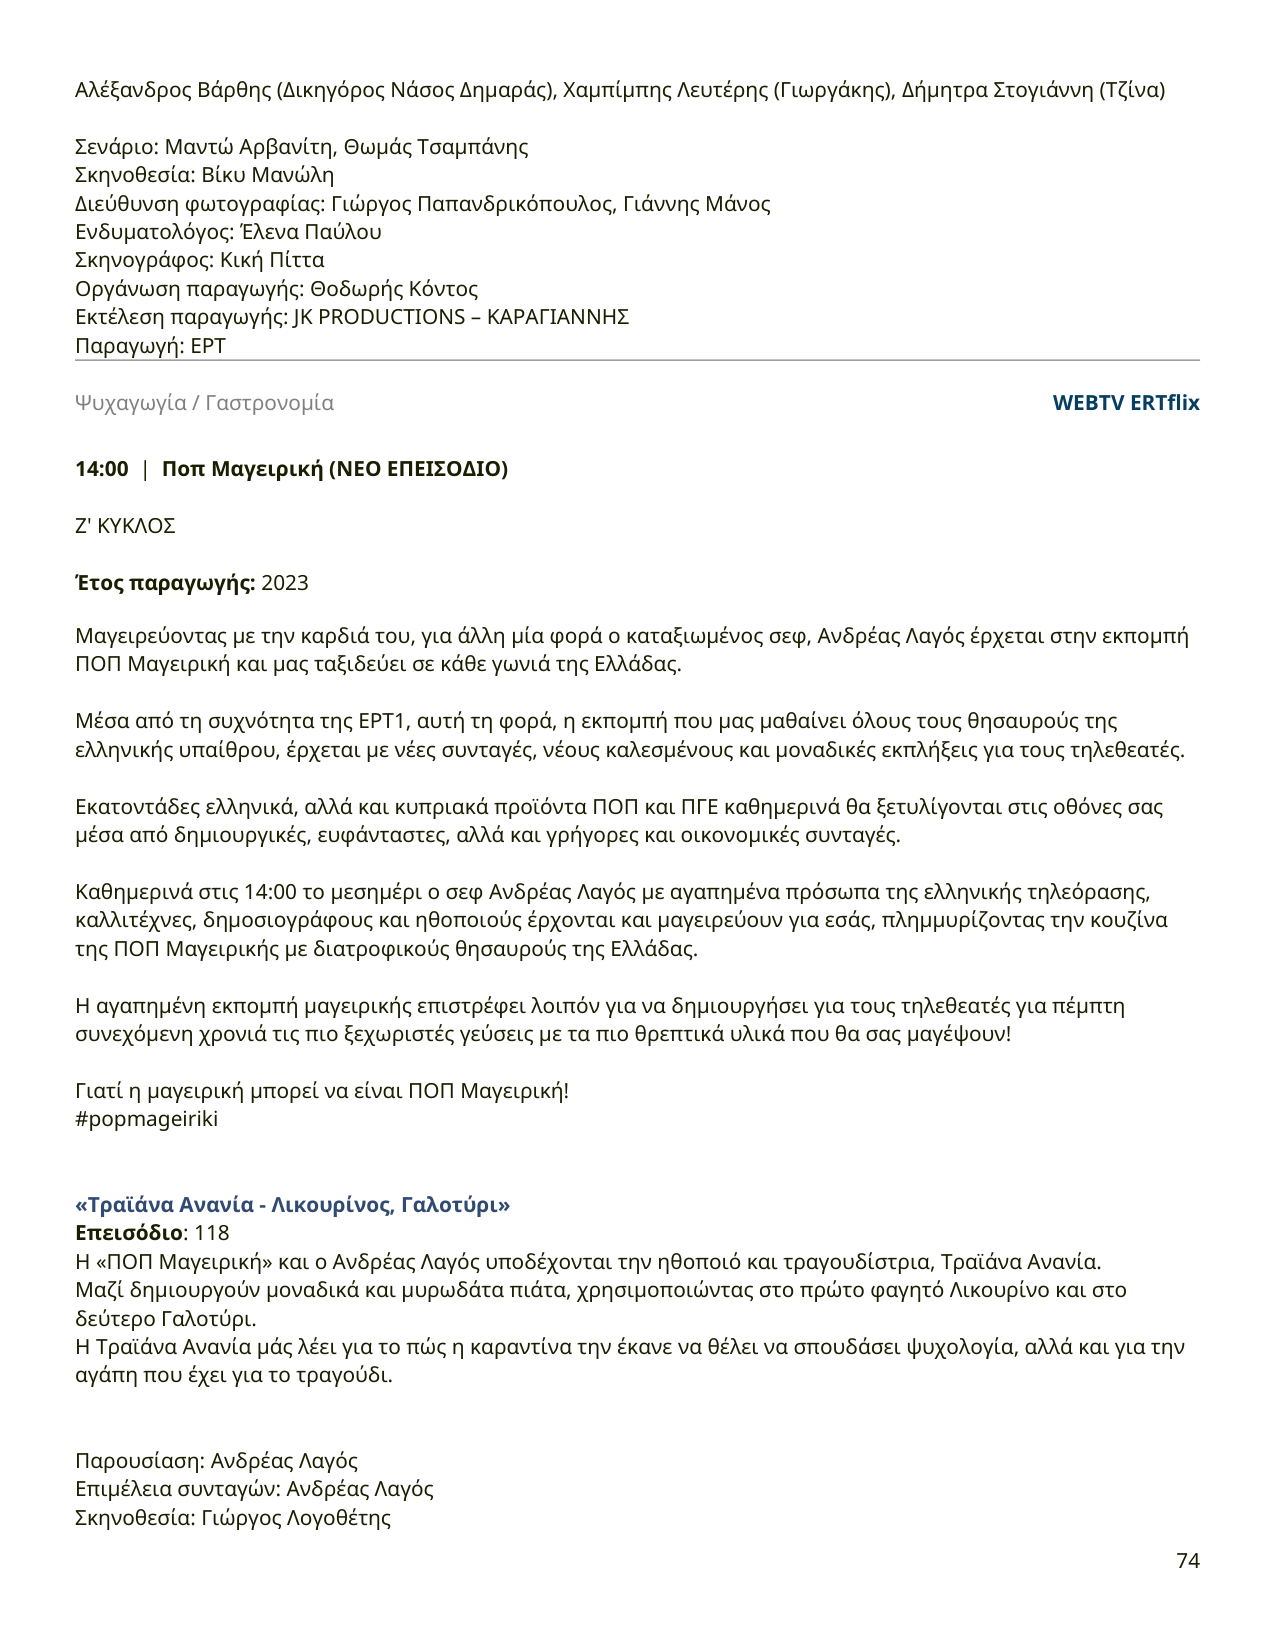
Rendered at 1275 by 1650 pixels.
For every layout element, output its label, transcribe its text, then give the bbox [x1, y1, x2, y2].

text «Τραϊάνα Ανανία - Λικουρίνος, Γαλοτύρι» Eπεισόδιο: 118 [75, 1133, 1200, 1247]
text Μαγειρεύοντας με την καρδιά του, για άλλη μία φορά ο καταξιωμένος σεφ, Ανδρέας Λαγός έρχεται στην εκπομπή ΠΟΠ Μαγειρική και μας ταξιδεύει σε κάθε γωνιά της Ελλάδας. Μέσα από τη συχνότητα της ΕΡΤ1, αυτή τη φορά, η εκπομπή που μας μαθαίνει όλους τους θησαυρούς της ελληνικής υπαίθρου, έρχεται με νέες συνταγές, νέους καλεσμένους και μοναδικές εκπλήξεις για τους τηλεθεατές. Εκατοντάδες ελληνικά, αλλά και κυπριακά προϊόντα ΠΟΠ και ΠΓΕ καθημερινά θα ξετυλίγονται στις οθόνες σας μέσα από δημιουργικές, ευφάνταστες, αλλά και γρήγορες και οικονομικές συνταγές. Καθημερινά στις 14:00 το μεσημέρι ο σεφ Ανδρέας Λαγός με αγαπημένα πρόσωπα της ελληνικής τηλεόρασης, καλλιτέχνες, δημοσιογράφους και ηθοποιούς έρχονται και μαγειρεύουν για εσάς, πλημμυρίζοντας την κουζίνα της ΠΟΠ Μαγειρικής με διατροφικούς θησαυρούς της Ελλάδας. H αγαπημένη εκπομπή μαγειρικής επιστρέφει λοιπόν για να δημιουργήσει για τους τηλεθεατές για πέμπτη συνεχόμενη χρονιά τις πιο ξεχωριστές γεύσεις με τα πιο θρεπτικά υλικά που θα σας μαγέψουν! Γιατί η μαγειρική μπορεί να είναι ΠΟΠ Μαγειρική! #popmageiriki [75, 621, 1200, 1133]
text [75, 1389, 1200, 1531]
table_header Ψυχαγωγία / Γαστρονομία [75, 388, 637, 417]
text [75, 75, 1200, 359]
text 14:00 | Ποπ Μαγειρική (ΝΕΟ ΕΠΕΙΣΟΔΙΟ) Ζ' ΚΥΚΛΟΣ Έτος παραγωγής: 2023 [75, 417, 1200, 596]
table_header WEBTV ERTflix [638, 388, 1200, 417]
text Η «ΠΟΠ Μαγειρική» και ο Ανδρέας Λαγός υποδέχονται την ηθοποιό και τραγουδίστρια, Τραϊάνα Ανανία. Μαζί δημιουργούν μοναδικά και μυρωδάτα πιάτα, χρησιμοποιώντας στο πρώτο φαγητό Λικουρίνο και στο δεύτερο Γαλοτύρι. Η Τραϊάνα Ανανία μάς λέει για το πώς η καραντίνα την έκανε να θέλει να σπουδάσει ψυχολογία, αλλά και για την αγάπη που έχει για το τραγούδι. [75, 1247, 1200, 1389]
